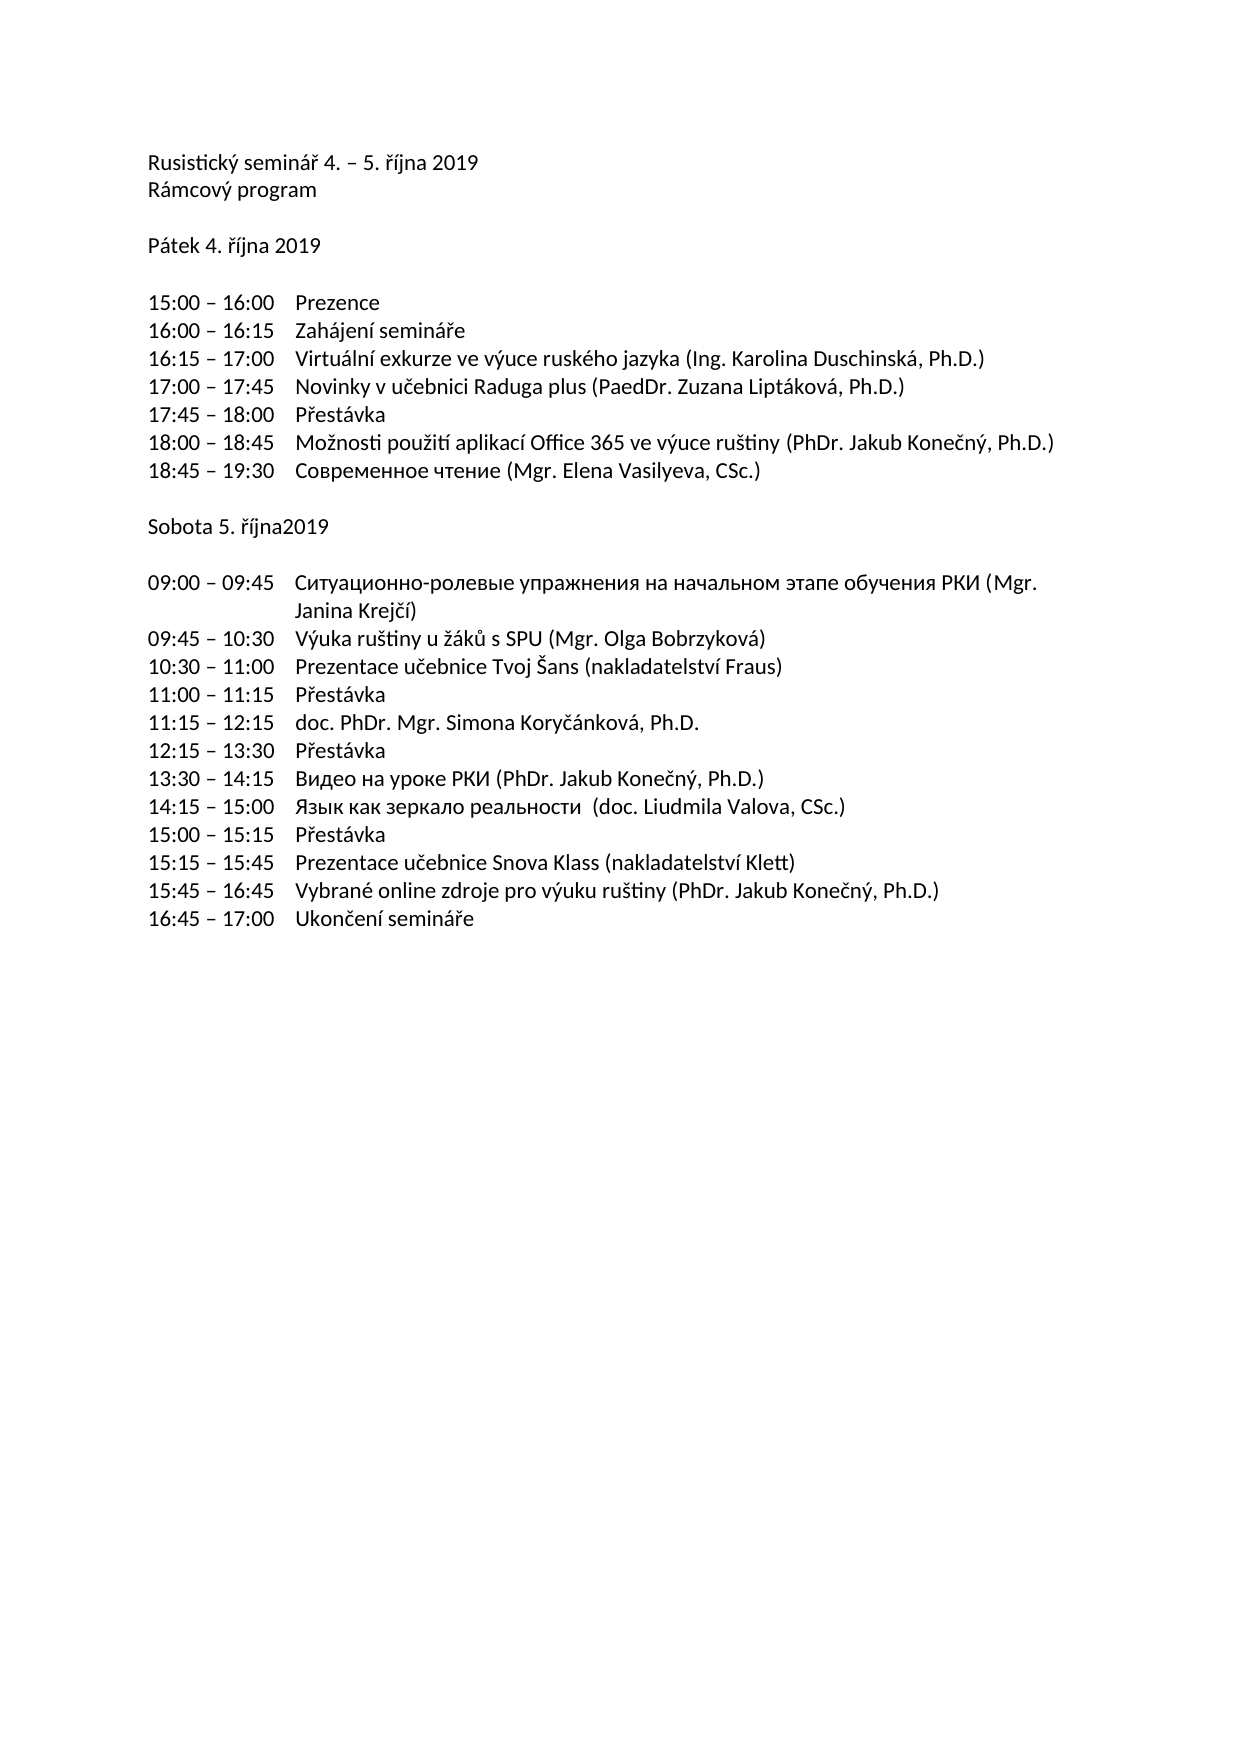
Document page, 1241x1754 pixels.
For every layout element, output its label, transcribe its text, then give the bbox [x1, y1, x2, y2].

text 16:45 – 17:00 Ukončení semináře [148, 904, 1093, 932]
text Rusistický seminář 4. – 5. října 2019 [148, 148, 1093, 176]
text 10:30 – 11:00 Prezentace učebnice Tvoj Šans (nakladatelství Fraus) [148, 652, 1093, 680]
text 15:00 – 16:00 Prezence [148, 288, 1093, 316]
text 13:30 – 14:15 Видео на уроке РКИ (PhDr. Jakub Konečný, Ph.D.) [148, 764, 1093, 792]
text 09:00 – 09:45 Ситуационно-ролевые упражнения на начальном этапе обучения РКИ (Mgr. Janina Krejčí) [148, 568, 1093, 624]
text Sobota 5. října2019 [148, 512, 1093, 540]
text 18:00 – 18:45 Možnosti použití aplikací Office 365 ve výuce ruštiny (PhDr. Jakub Konečný, Ph.D.) [148, 428, 1093, 456]
text Pátek 4. října 2019 [148, 232, 1093, 260]
text 18:45 – 19:30 Современное чтение (Mgr. Elena Vasilyeva, CSc.) [148, 456, 1093, 484]
text 14:15 – 15:00 Язык как зеркало реальности (doc. Liudmila Valova, CSc.) [148, 792, 1093, 820]
text 15:00 – 15:15 Přestávka [148, 820, 1093, 848]
text 11:00 – 11:15 Přestávka [148, 680, 1093, 708]
text 09:45 – 10:30 Výuka ruštiny u žáků s SPU (Mgr. Olga Bobrzyková) [148, 624, 1093, 652]
text 11:15 – 12:15 doc. PhDr. Mgr. Simona Koryčánková, Ph.D. [148, 708, 1093, 736]
text Rámcový program [148, 176, 1093, 204]
text 16:00 – 16:15 Zahájení semináře [148, 316, 1093, 344]
text 17:00 – 17:45 Novinky v učebnici Raduga plus (PaedDr. Zuzana Liptáková, Ph.D.) [148, 372, 1093, 400]
text 16:15 – 17:00 Virtuální exkurze ve výuce ruského jazyka (Ing. Karolina Duschinská, Ph.D.) [148, 344, 1093, 372]
text 15:45 – 16:45 Vybrané online zdroje pro výuku ruštiny (PhDr. Jakub Konečný, Ph.D.) [148, 876, 1093, 904]
text 17:45 – 18:00 Přestávka [148, 400, 1093, 428]
text 12:15 – 13:30 Přestávka [148, 736, 1093, 764]
text 15:15 – 15:45 Prezentace učebnice Snova Klass (nakladatelství Klett) [148, 848, 1093, 876]
